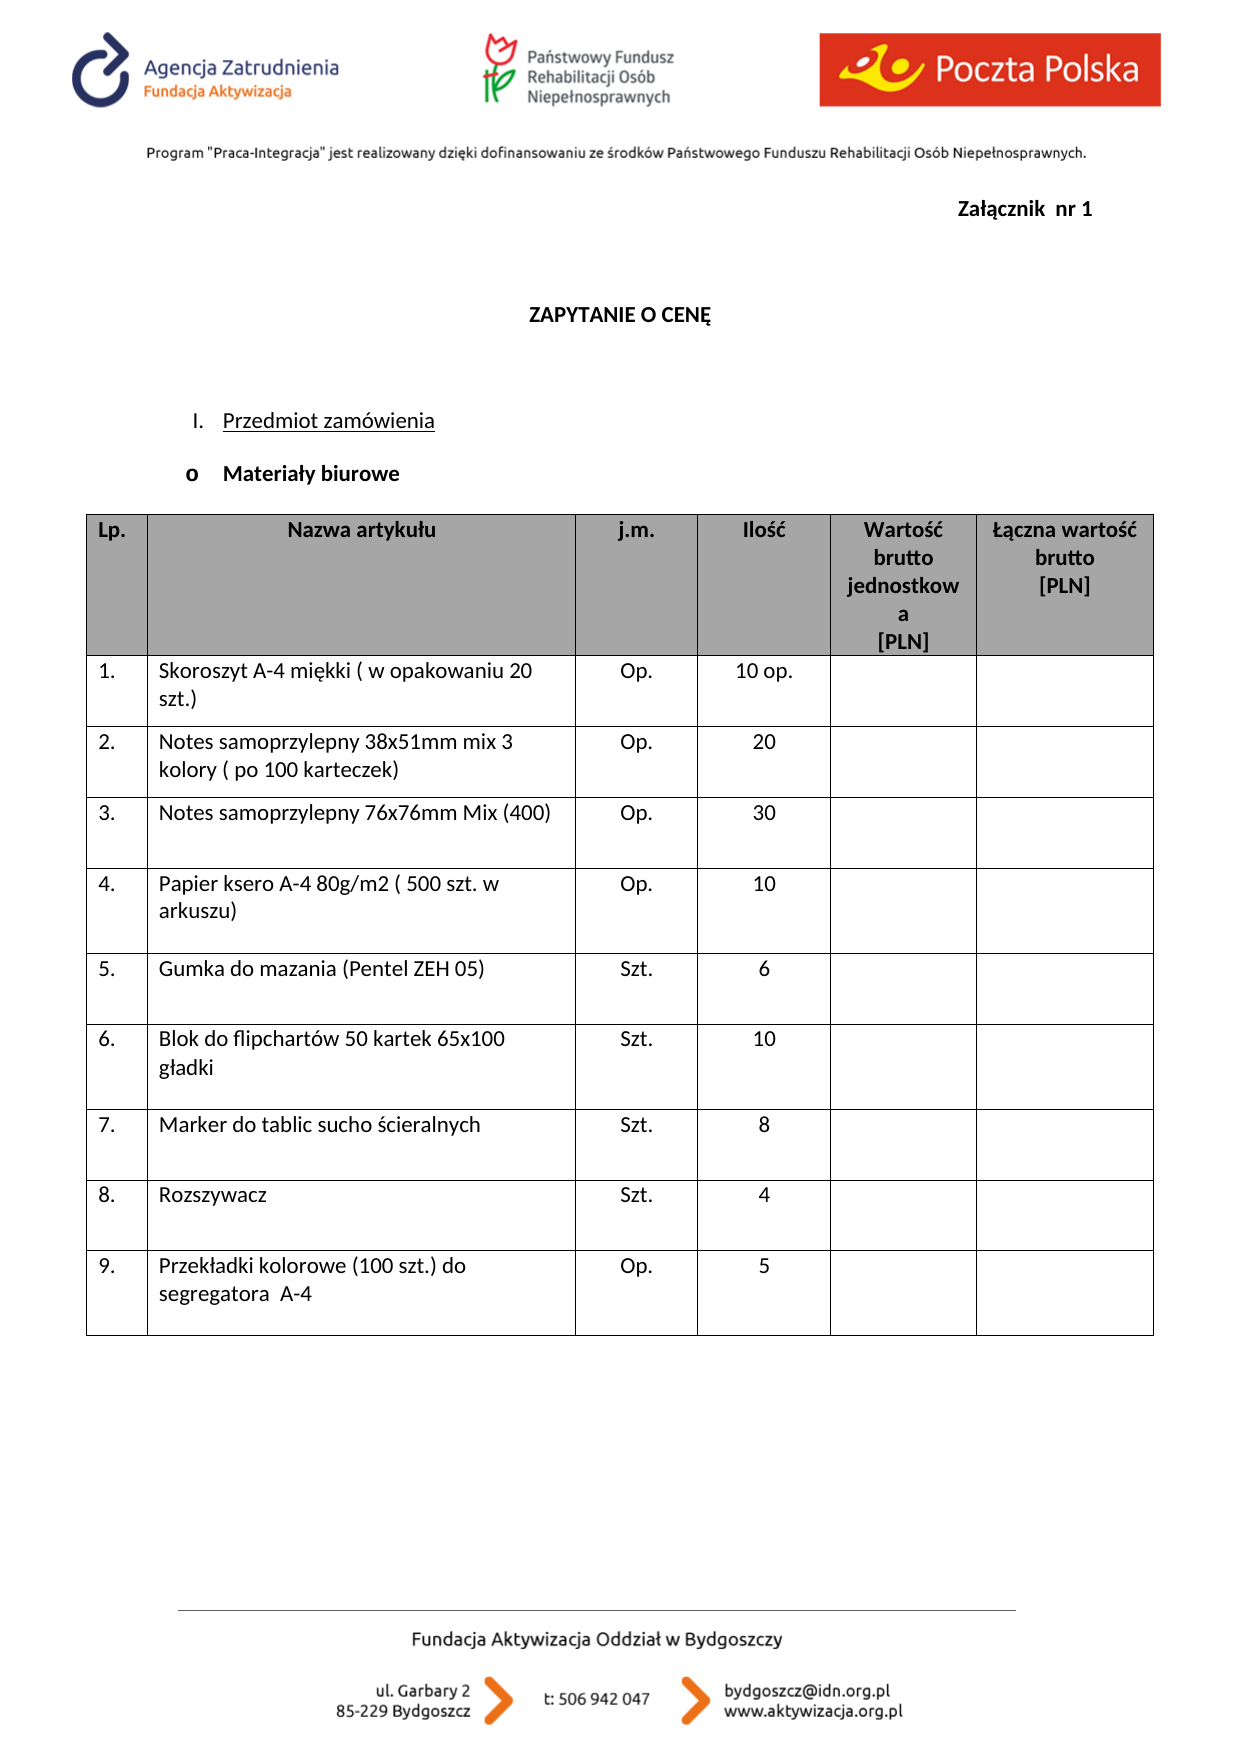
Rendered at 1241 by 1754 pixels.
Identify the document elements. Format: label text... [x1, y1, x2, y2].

table_cell Op. [576, 869, 697, 953]
table_cell 5. [87, 954, 147, 1023]
table_cell 2. [87, 727, 147, 797]
table_cell Szt. [576, 1025, 697, 1109]
table_cell [977, 1181, 1153, 1250]
table_cell 10 op. [698, 656, 830, 726]
table_cell Szt. [576, 1110, 697, 1179]
table_cell [977, 798, 1153, 868]
table_cell 7. [87, 1110, 147, 1179]
table_cell [977, 954, 1153, 1023]
picture [177, 1610, 1018, 1754]
table_cell Rozszywacz [148, 1181, 575, 1250]
table_cell [831, 1251, 976, 1335]
table_cell 30 [698, 798, 830, 868]
table_cell 10 [698, 1025, 830, 1109]
table_header Ilość [698, 515, 830, 655]
table_cell [831, 1110, 976, 1179]
table_header Łączna wartość brutto [PLN] [977, 515, 1153, 655]
picture [0, 0, 1237, 196]
table_cell [831, 727, 976, 797]
table_cell 4. [87, 869, 147, 953]
table_cell Notes samoprzylepny 38x51mm mix 3 kolory ( po 100 karteczek) [148, 727, 575, 797]
table_cell [977, 1251, 1153, 1335]
table_cell 6. [87, 1025, 147, 1109]
table_cell 5 [698, 1251, 830, 1335]
table_cell [831, 656, 976, 726]
table_cell [831, 954, 976, 1023]
table_cell Szt. [576, 1181, 697, 1250]
table_cell [977, 1110, 1153, 1179]
table_cell [977, 656, 1153, 726]
table_cell Op. [576, 727, 697, 797]
table_cell 4 [698, 1181, 830, 1250]
text ZAPYTANIE O CENĘ [148, 301, 1093, 328]
table_cell 8 [698, 1110, 830, 1179]
table_header Nazwa artykułu [148, 515, 575, 655]
table_cell Szt. [576, 954, 697, 1023]
table_cell 8. [87, 1181, 147, 1250]
table_cell 1. [87, 656, 147, 726]
text Załącznik nr 1 [148, 194, 1093, 222]
table_header Lp. [87, 515, 147, 655]
table_cell Przekładki kolorowe (100 szt.) do segregatora A-4 [148, 1251, 575, 1335]
table_cell Op. [576, 656, 697, 726]
table_cell [831, 798, 976, 868]
table_cell 9. [87, 1251, 147, 1335]
table_cell [977, 727, 1153, 797]
table_cell 10 [698, 869, 830, 953]
table_cell [831, 1181, 976, 1250]
table_cell Skoroszyt A-4 miękki ( w opakowaniu 20 szt.) [148, 656, 575, 726]
table_cell [977, 869, 1153, 953]
table_cell 3. [87, 798, 147, 868]
table_cell Op. [576, 798, 697, 868]
list Przedmiot zamówienia [204, 407, 1093, 434]
table_header Wartość brutto jednostkowa [PLN] [831, 515, 976, 655]
table_cell Marker do tablic sucho ścieralnych [148, 1110, 575, 1179]
table_cell Notes samoprzylepny 76x76mm Mix (400) [148, 798, 575, 868]
table_cell 6 [698, 954, 830, 1023]
table_cell [831, 1025, 976, 1109]
table_cell Papier ksero A-4 80g/m2 ( 500 szt. w arkuszu) [148, 869, 575, 953]
table_cell 20 [698, 727, 830, 797]
table_cell [831, 869, 976, 953]
table_header j.m. [576, 515, 697, 655]
table_cell Gumka do mazania (Pentel ZEH 05) [148, 954, 575, 1023]
table_cell [977, 1025, 1153, 1109]
table_cell Blok do flipchartów 50 kartek 65x100 gładki [148, 1025, 575, 1109]
table_cell Op. [576, 1251, 697, 1335]
list Materiały biurowe [185, 459, 1093, 489]
